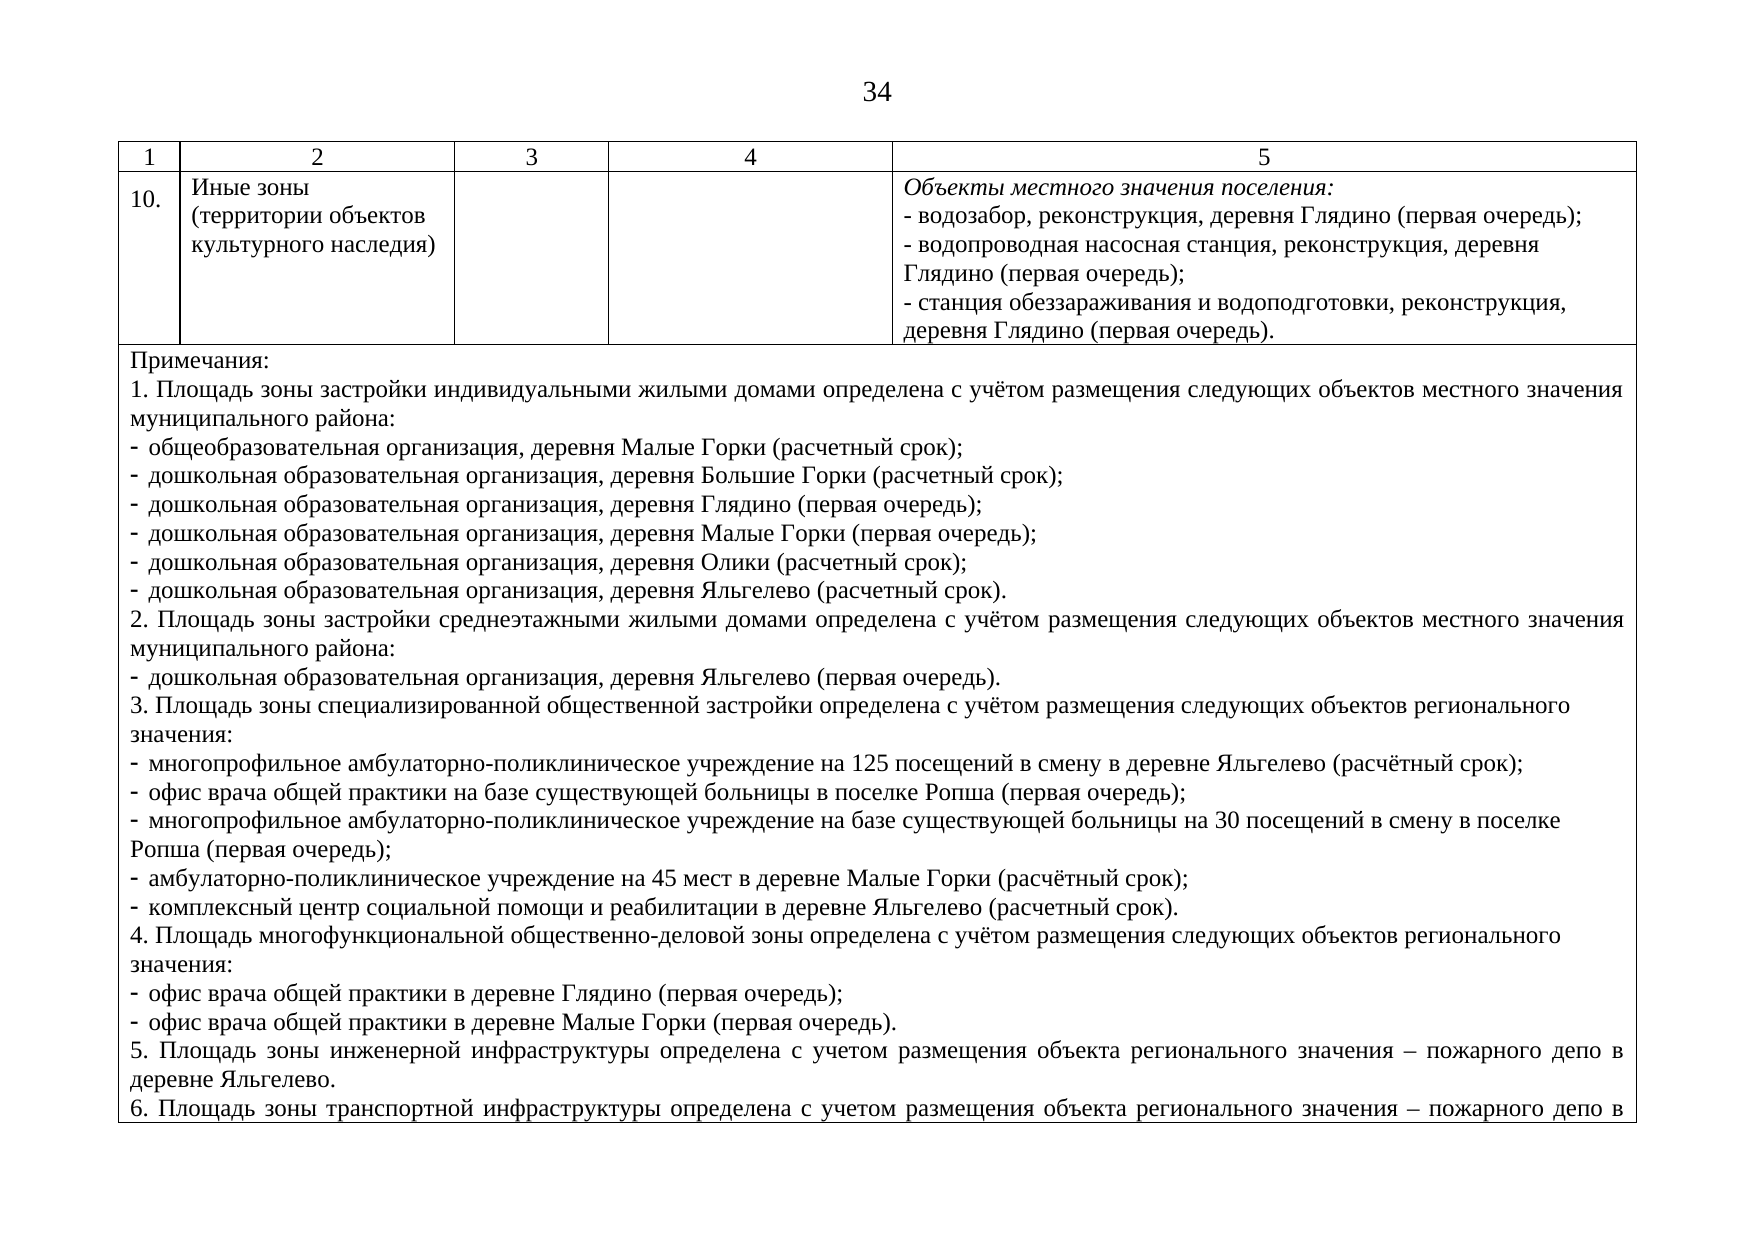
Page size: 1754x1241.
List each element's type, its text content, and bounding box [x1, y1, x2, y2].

table_cell [119, 172, 179, 344]
table_header 4 [609, 142, 892, 171]
table_header 1 [119, 142, 179, 171]
table_header 3 [455, 142, 608, 171]
table_cell Объекты местного значения поселения: - водозабор, реконструкция, деревня Глядино (первая очередь); - водопроводная насосная станция, реконструкция, деревня Глядино (первая очередь); - станция обеззараживания и водоподготовки, реконструкция, деревня Глядино (первая очередь). [893, 172, 1636, 344]
table_cell Иные зоны (территории объектов культурного наследия) [181, 172, 454, 344]
table_header 2 [181, 142, 454, 171]
table_cell [609, 172, 892, 344]
table_cell [455, 172, 608, 344]
table_header 5 [893, 142, 1636, 171]
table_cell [119, 345, 1636, 1122]
